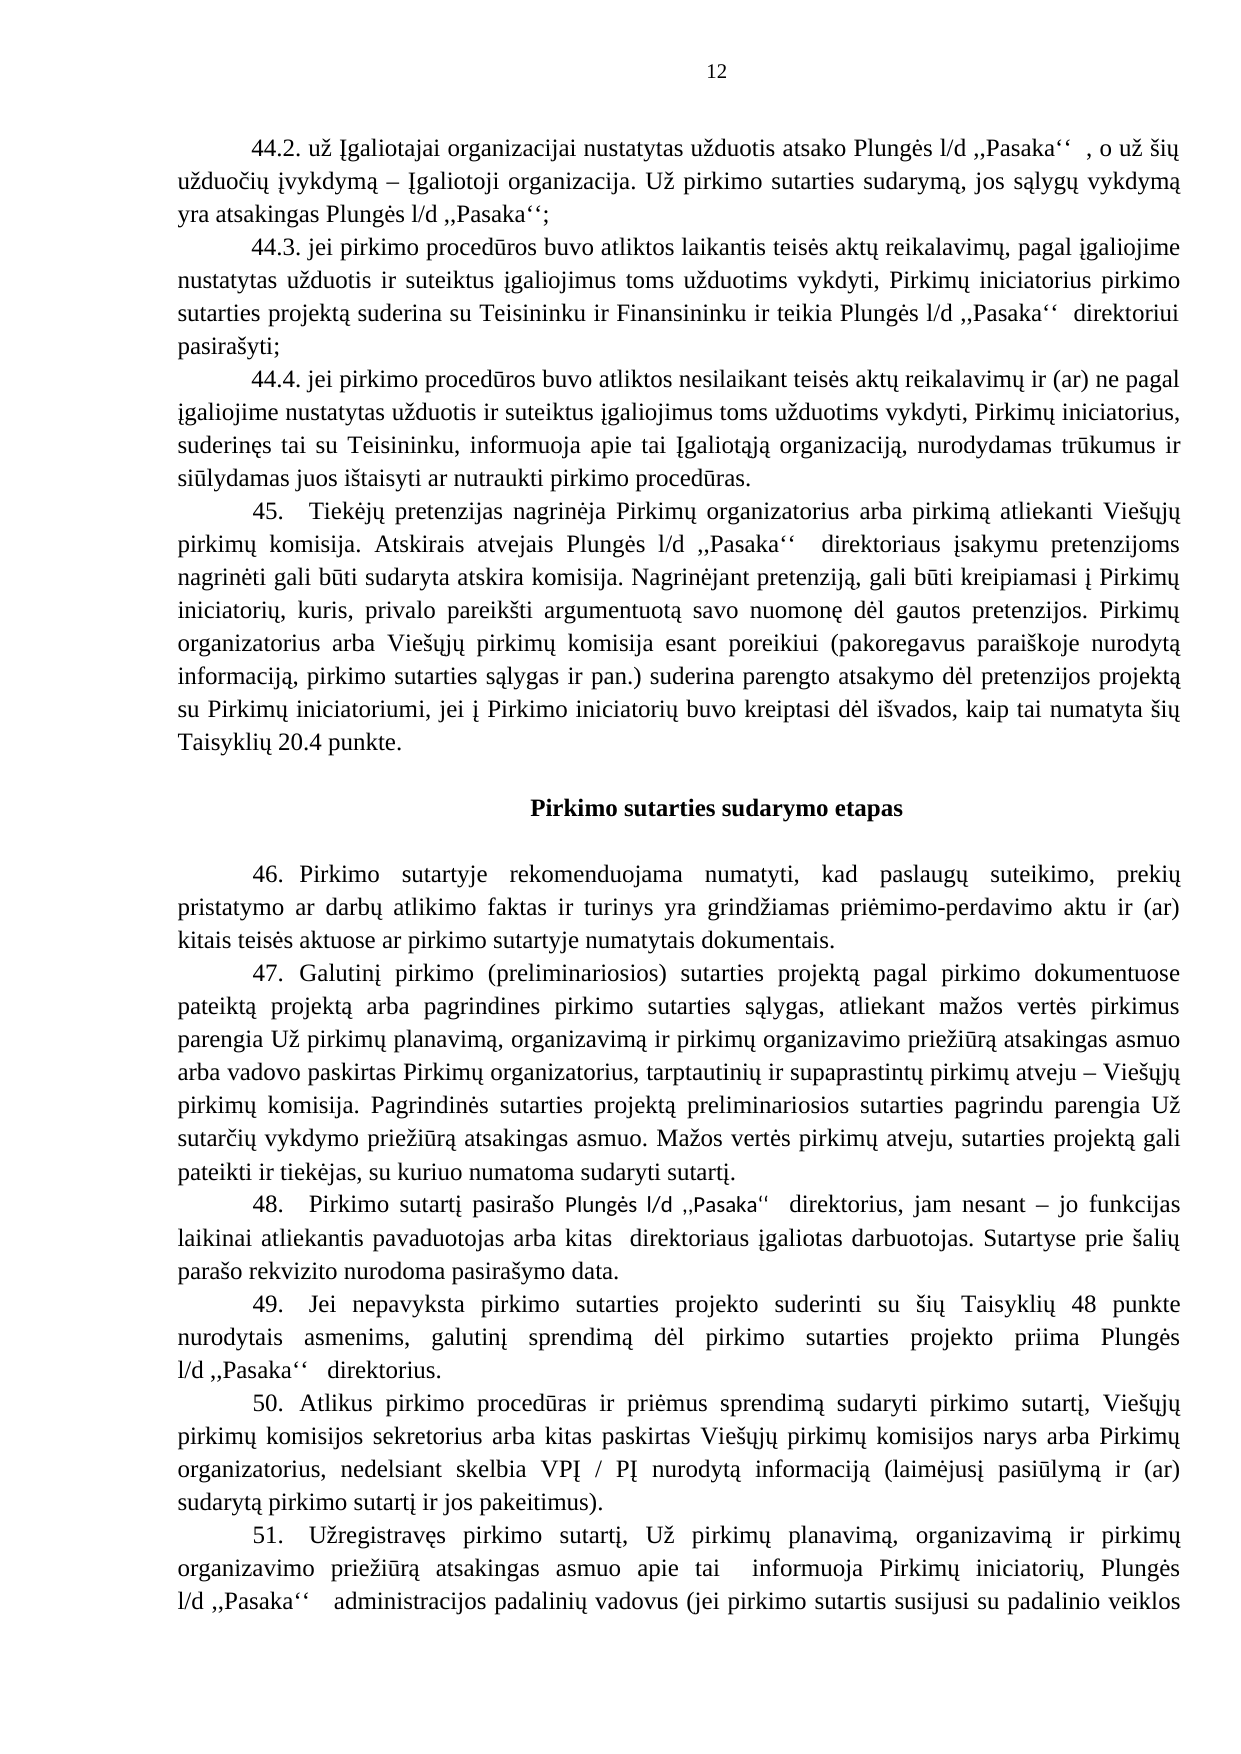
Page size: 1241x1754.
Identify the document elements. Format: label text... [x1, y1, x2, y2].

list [177, 1520, 1181, 1615]
list Atlikus pirkimo procedūras ir priėmus sprendimą sudaryti pirkimo sutartį, Viešųjų pirkimų komisijos sekretorius arba kitas paskirtas Viešųjų pirkimų komisijos narys arba Pirkimų organizatorius, nedelsiant skelbia VPĮ / PĮ nurodytą informaciją (laimėjusį pasiūlymą ir (ar) sudarytą pirkimo sutartį ir jos pakeitimus). [177, 1388, 1181, 1516]
list Tiekėjų pretenzijas nagrinėja Pirkimų organizatorius arba pirkimą atliekanti Viešųjų pirkimų komisija. Atskirais atvejais Plungės l/d ,,Pasaka‘‘ direktoriaus įsakymu pretenzijoms nagrinėti gali būti sudaryta atskira komisija. Nagrinėjant pretenziją, gali būti kreipiamasi į Pirkimų iniciatorių, kuris, privalo pareikšti argumentuotą savo nuomonę dėl gautos pretenzijos. Pirkimų organizatorius arba Viešųjų pirkimų komisija esant poreikiui (pakoregavus paraiškoje nurodytą informaciją, pirkimo sutarties sąlygas ir pan.) suderina parengto atsakymo dėl pretenzijos projektą su Pirkimų iniciatoriumi, jei į Pirkimo iniciatorių buvo kreiptasi dėl išvados, kaip tai numatyta šių Taisyklių 20.4 punkte. [177, 496, 1181, 756]
text 44.2. už Įgaliotajai organizacijai nustatytas užduotis atsako Plungės l/d ,,Pasaka‘‘ , o už šių užduočių įvykdymą – Įgaliotoji organizacija. Už pirkimo sutarties sudarymą, jos sąlygų vykdymą yra atsakingas Plungės l/d ,,Pasaka‘‘; [177, 133, 1181, 228]
list Jei nepavyksta pirkimo sutarties projekto suderinti su šių Taisyklių 48 punkte nurodytais asmenims, galutinį sprendimą dėl pirkimo sutarties projekto priima Plungės l/d ,,Pasaka‘‘ direktorius. [177, 1289, 1181, 1384]
text 44.3. jei pirkimo procedūros buvo atliktos laikantis teisės aktų reikalavimų, pagal įgaliojime nustatytas užduotis ir suteiktus įgaliojimus toms užduotims vykdyti, Pirkimų iniciatorius pirkimo sutarties projektą suderina su Teisininku ir Finansininku ir teikia Plungės l/d ,,Pasaka‘‘ direktoriui pasirašyti; [177, 232, 1181, 360]
list Pirkimo sutartyje rekomenduojama numatyti, kad paslaugų suteikimo, prekių pristatymo ar darbų atlikimo faktas ir turinys yra grindžiamas priėmimo-perdavimo aktu ir (ar) kitais teisės aktuose ar pirkimo sutartyje numatytais dokumentais. [177, 859, 1181, 954]
text Pirkimo sutarties sudarymo etapas [177, 793, 1181, 822]
list Pirkimo sutartį pasirašo Plungės l/d ,,Pasaka‘‘ direktorius, jam nesant – jo funkcijas laikinai atliekantis pavaduotojas arba kitas direktoriaus įgaliotas darbuotojas. Sutartyse prie šalių parašo rekvizito nurodoma pasirašymo data. [177, 1189, 1181, 1285]
list Galutinį pirkimo (preliminariosios) sutarties projektą pagal pirkimo dokumentuose pateiktą projektą arba pagrindines pirkimo sutarties sąlygas, atliekant mažos vertės pirkimus parengia Už pirkimų planavimą, organizavimą ir pirkimų organizavimo priežiūrą atsakingas asmuo arba vadovo paskirtas Pirkimų organizatorius, tarptautinių ir supaprastintų pirkimų atveju – Viešųjų pirkimų komisija. Pagrindinės sutarties projektą preliminariosios sutarties pagrindu parengia Už sutarčių vykdymo priežiūrą atsakingas asmuo. Mažos vertės pirkimų atveju, sutarties projektą gali pateikti ir tiekėjas, su kuriuo numatoma sudaryti sutartį. [177, 958, 1181, 1185]
text 44.4. jei pirkimo procedūros buvo atliktos nesilaikant teisės aktų reikalavimų ir (ar) ne pagal įgaliojime nustatytas užduotis ir suteiktus įgaliojimus toms užduotims vykdyti, Pirkimų iniciatorius, suderinęs tai su Teisininku, informuoja apie tai Įgaliotąją organizaciją, nurodydamas trūkumus ir siūlydamas juos ištaisyti ar nutraukti pirkimo procedūras. [177, 364, 1181, 492]
